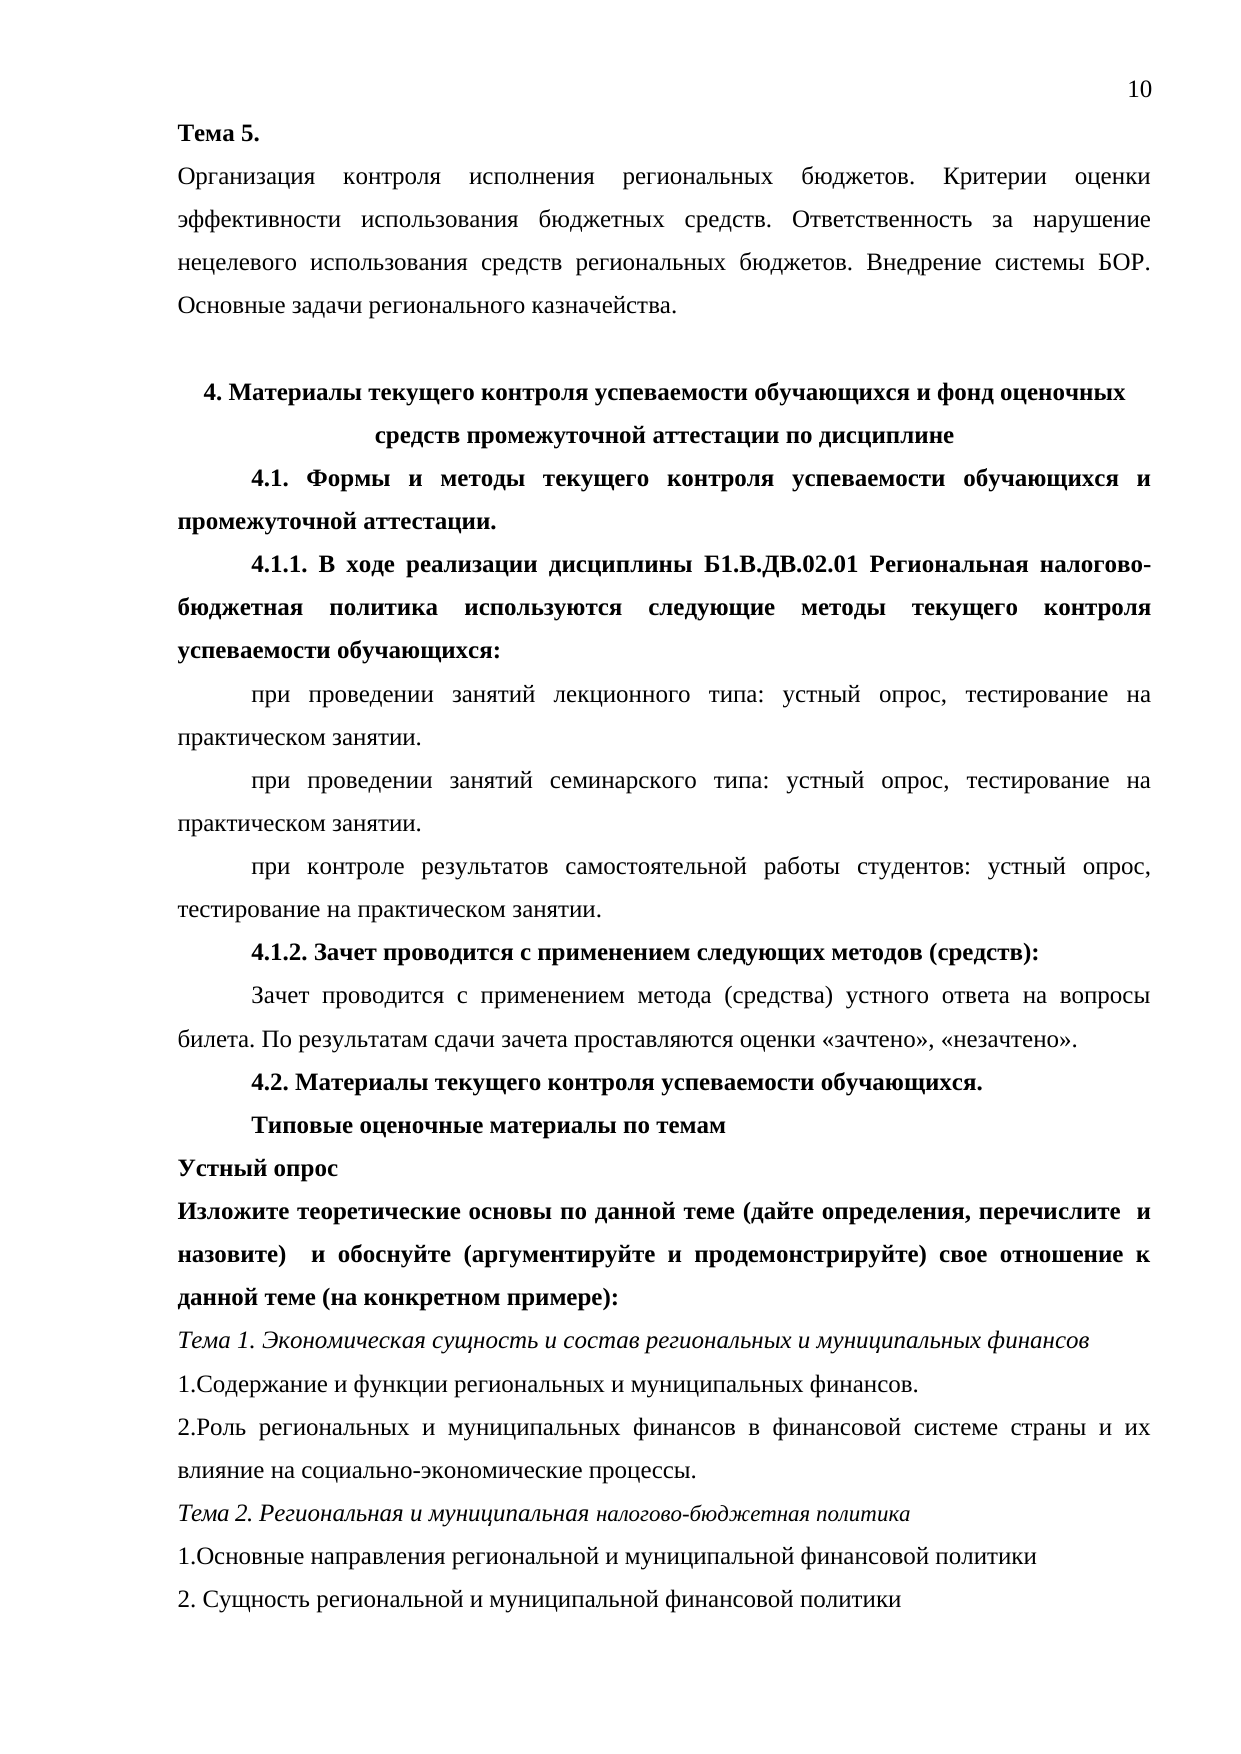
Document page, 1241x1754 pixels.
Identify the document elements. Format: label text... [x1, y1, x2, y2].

text 1.Основные направления региональной и муниципальной финансовой политики [177, 1541, 1152, 1570]
text Устный опрос [177, 1153, 1152, 1182]
text Типовые оценочные материалы по темам [177, 1110, 1152, 1139]
text 4.2. Материалы текущего контроля успеваемости обучающихся. [177, 1067, 1152, 1096]
text при проведении занятий семинарского типа: устный опрос, тестирование на практическом занятии. [177, 765, 1152, 837]
text Изложите теоретические основы по данной теме (дайте определения, перечислите и назовите) и обоснуйте (аргументируйте и продемонстрируйте) свое отношение к данной теме (на конкретном примере): [177, 1196, 1152, 1311]
text 4.1.1. В ходе реализации дисциплины Б1.В.ДВ.02.01 Региональная налогово-бюджетная политика используются следующие методы текущего контроля успеваемости обучающихся: [177, 549, 1152, 664]
text 1.Содержание и функции региональных и муниципальных финансов. [177, 1369, 1152, 1397]
text Тема 1. Экономическая сущность и состав региональных и муниципальных финансов [177, 1326, 1152, 1354]
text Зачет проводится с применением метода (средства) устного ответа на вопросы билета. По результатам сдачи зачета проставляются оценки «зачтено», «незачтено». [177, 981, 1152, 1052]
text при проведении занятий лекционного типа: устный опрос, тестирование на практическом занятии. [177, 679, 1152, 751]
text 4.1.2. Зачет проводится с применением следующих методов (средств): [177, 937, 1152, 966]
text 2. Сущность региональной и муниципальной финансовой политики [177, 1584, 1152, 1613]
text 2.Роль региональных и муниципальных финансов в финансовой системе страны и их влияние на социально-экономические процессы. [177, 1412, 1152, 1484]
text 4. Материалы текущего контроля успеваемости обучающихся и фонд оценочных средств промежуточной аттестации по дисциплине [177, 377, 1152, 449]
text Тема 5. [177, 118, 1152, 147]
text Тема 2. Региональная и муниципальная налогово-бюджетная политика [177, 1498, 1152, 1527]
text Организация контроля исполнения региональных бюджетов. Критерии оценки эффективности использования бюджетных средств. Ответственность за нарушение нецелевого использования средств региональных бюджетов. Внедрение системы БОР. Основные задачи регионального казначейства. [177, 161, 1152, 319]
text при контроле результатов самостоятельной работы студентов: устный опрос, тестирование на практическом занятии. [177, 851, 1152, 923]
text 4.1. Формы и методы текущего контроля успеваемости обучающихся и промежуточной аттестации. [177, 463, 1152, 535]
